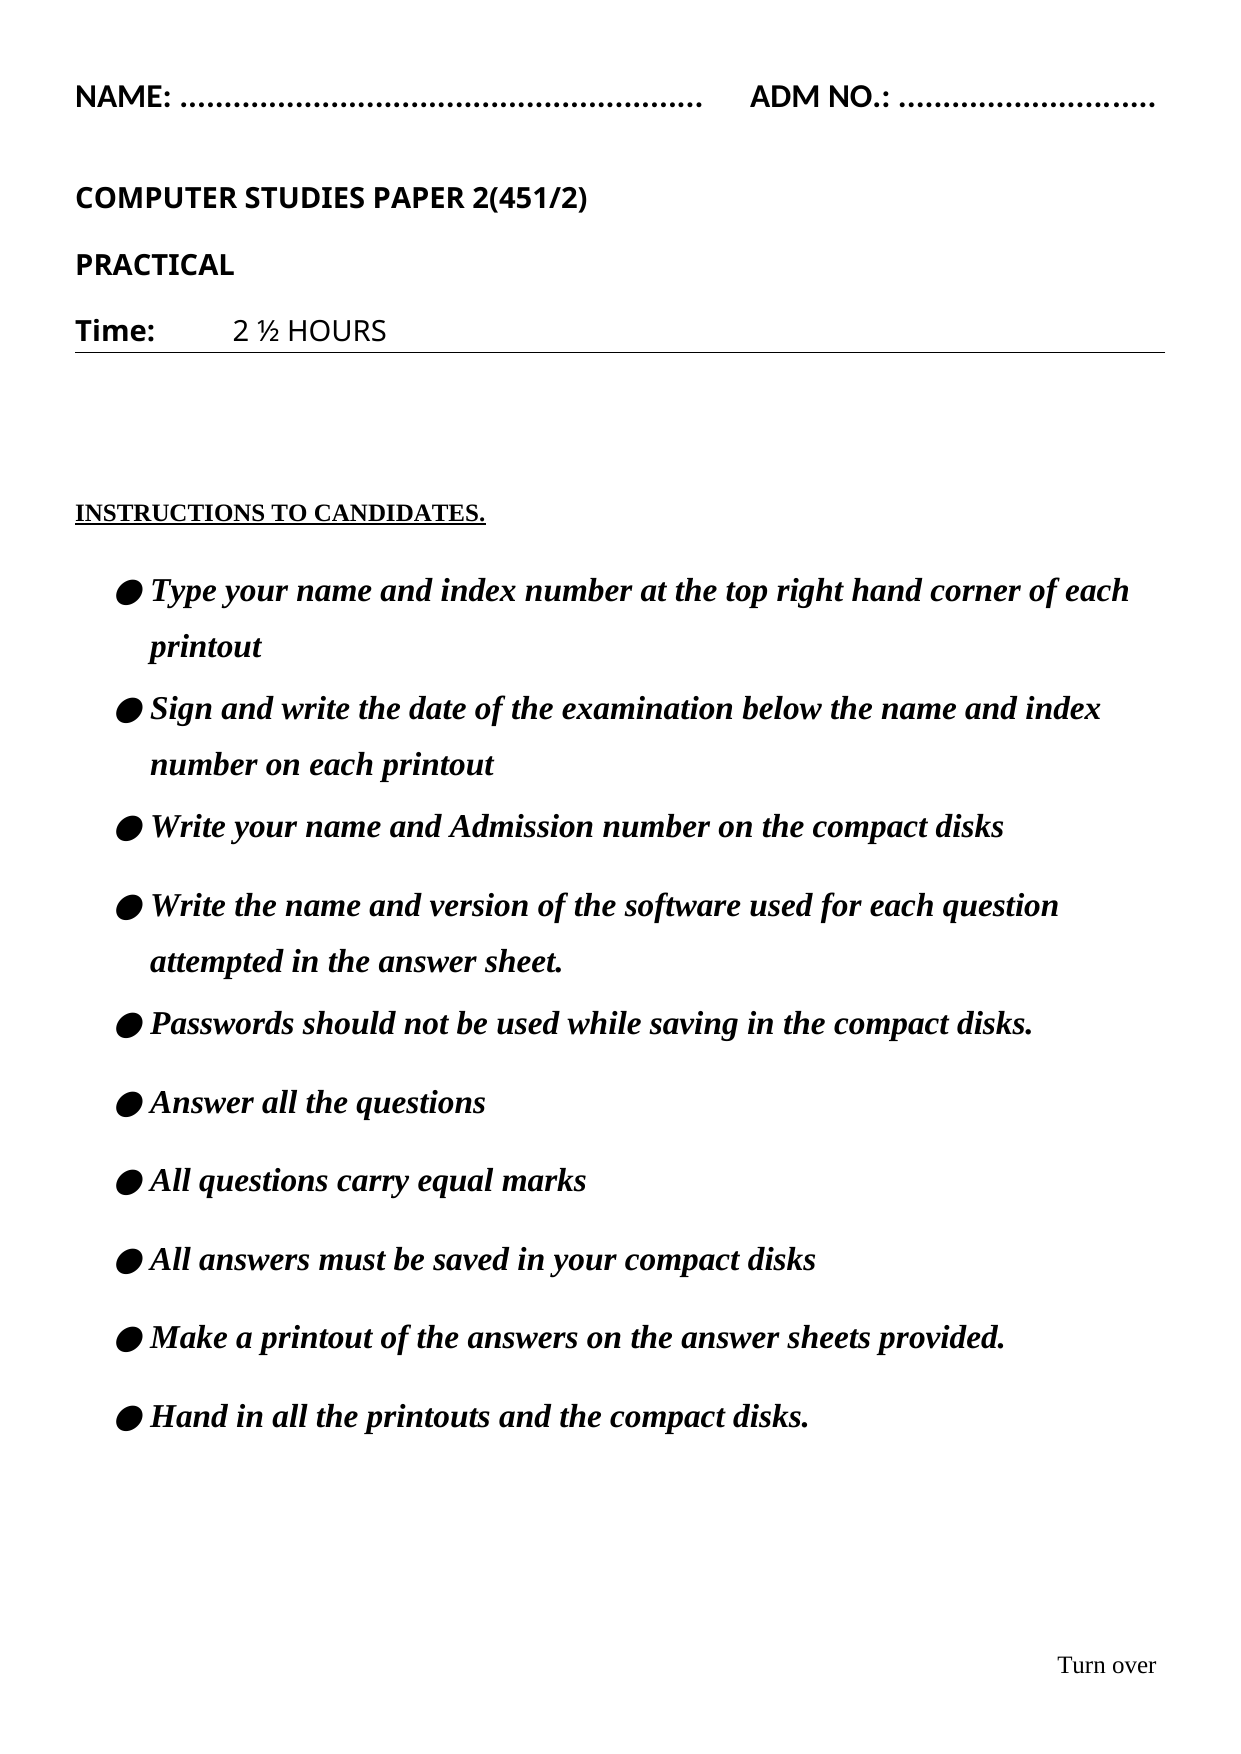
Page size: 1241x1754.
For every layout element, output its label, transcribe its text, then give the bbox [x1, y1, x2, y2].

text COMPUTER STUDIES PAPER 2(451/2) [75, 177, 1165, 217]
list Answer all the questions [112, 1064, 1165, 1132]
text INSTRUCTIONS TO CANDIDATES. [75, 498, 1165, 527]
list All questions carry equal marks [112, 1142, 1165, 1211]
list Write the name and version of the software used for each question attempted in the answer sheet. [112, 867, 1165, 979]
list Hand in all the printouts and the compact disks. [112, 1378, 1165, 1446]
list Write your name and Admission number on the compact disks [112, 788, 1165, 857]
list Make a printout of the answers on the answer sheets provided. [112, 1299, 1165, 1368]
text Time: 2 ½ HOURS [75, 310, 1165, 352]
list Type your name and index number at the top right hand corner of each printout [112, 552, 1165, 664]
list Sign and write the date of the examination below the name and index number on each printout [112, 670, 1165, 783]
list All answers must be saved in your compact disks [112, 1221, 1165, 1289]
text PRACTICAL [75, 244, 1165, 283]
list Passwords should not be used while saving in the compact disks. [112, 985, 1165, 1053]
text NAME: ........................................................... ADM NO.: ............................. [75, 75, 1165, 116]
